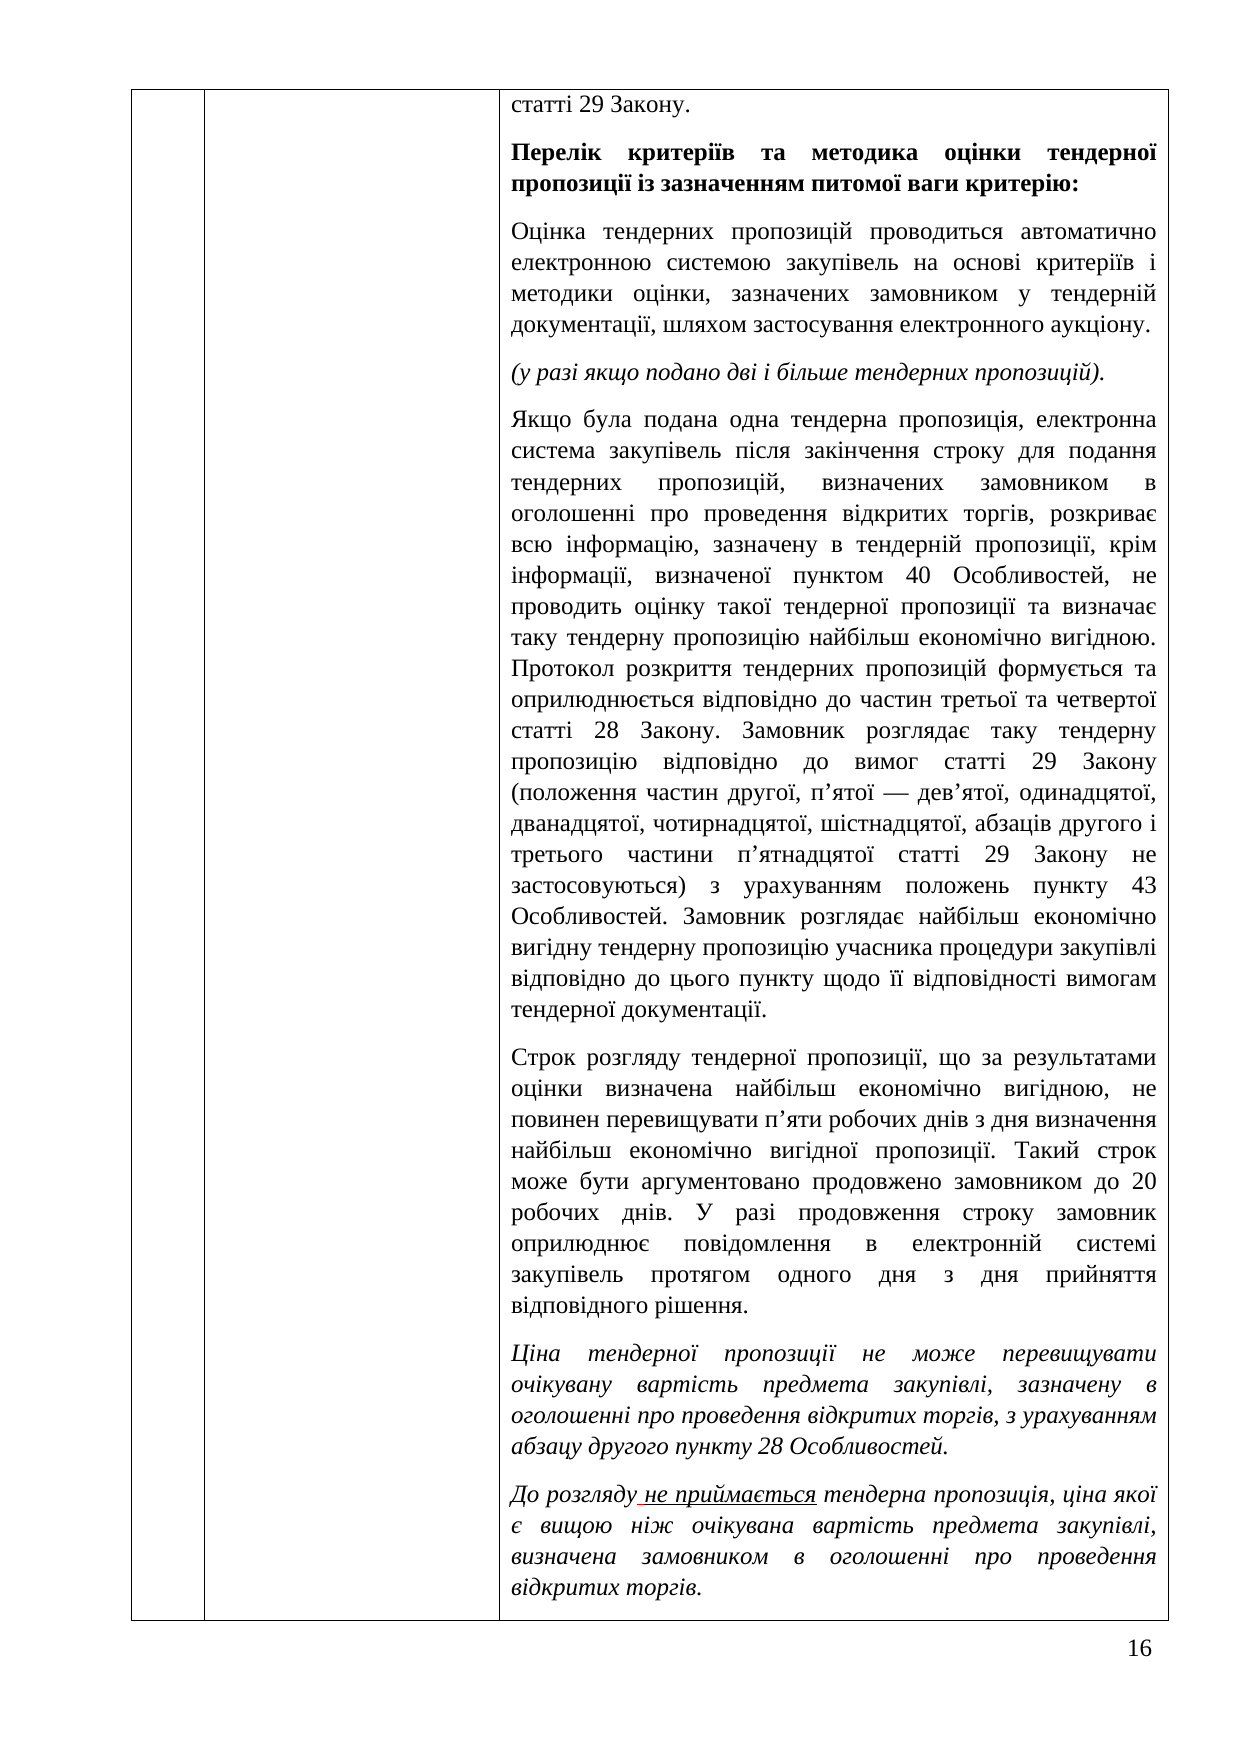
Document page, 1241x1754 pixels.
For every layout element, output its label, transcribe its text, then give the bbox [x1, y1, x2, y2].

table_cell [500, 90, 1168, 1619]
table_cell 1 [132, 90, 204, 1619]
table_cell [205, 90, 499, 1619]
